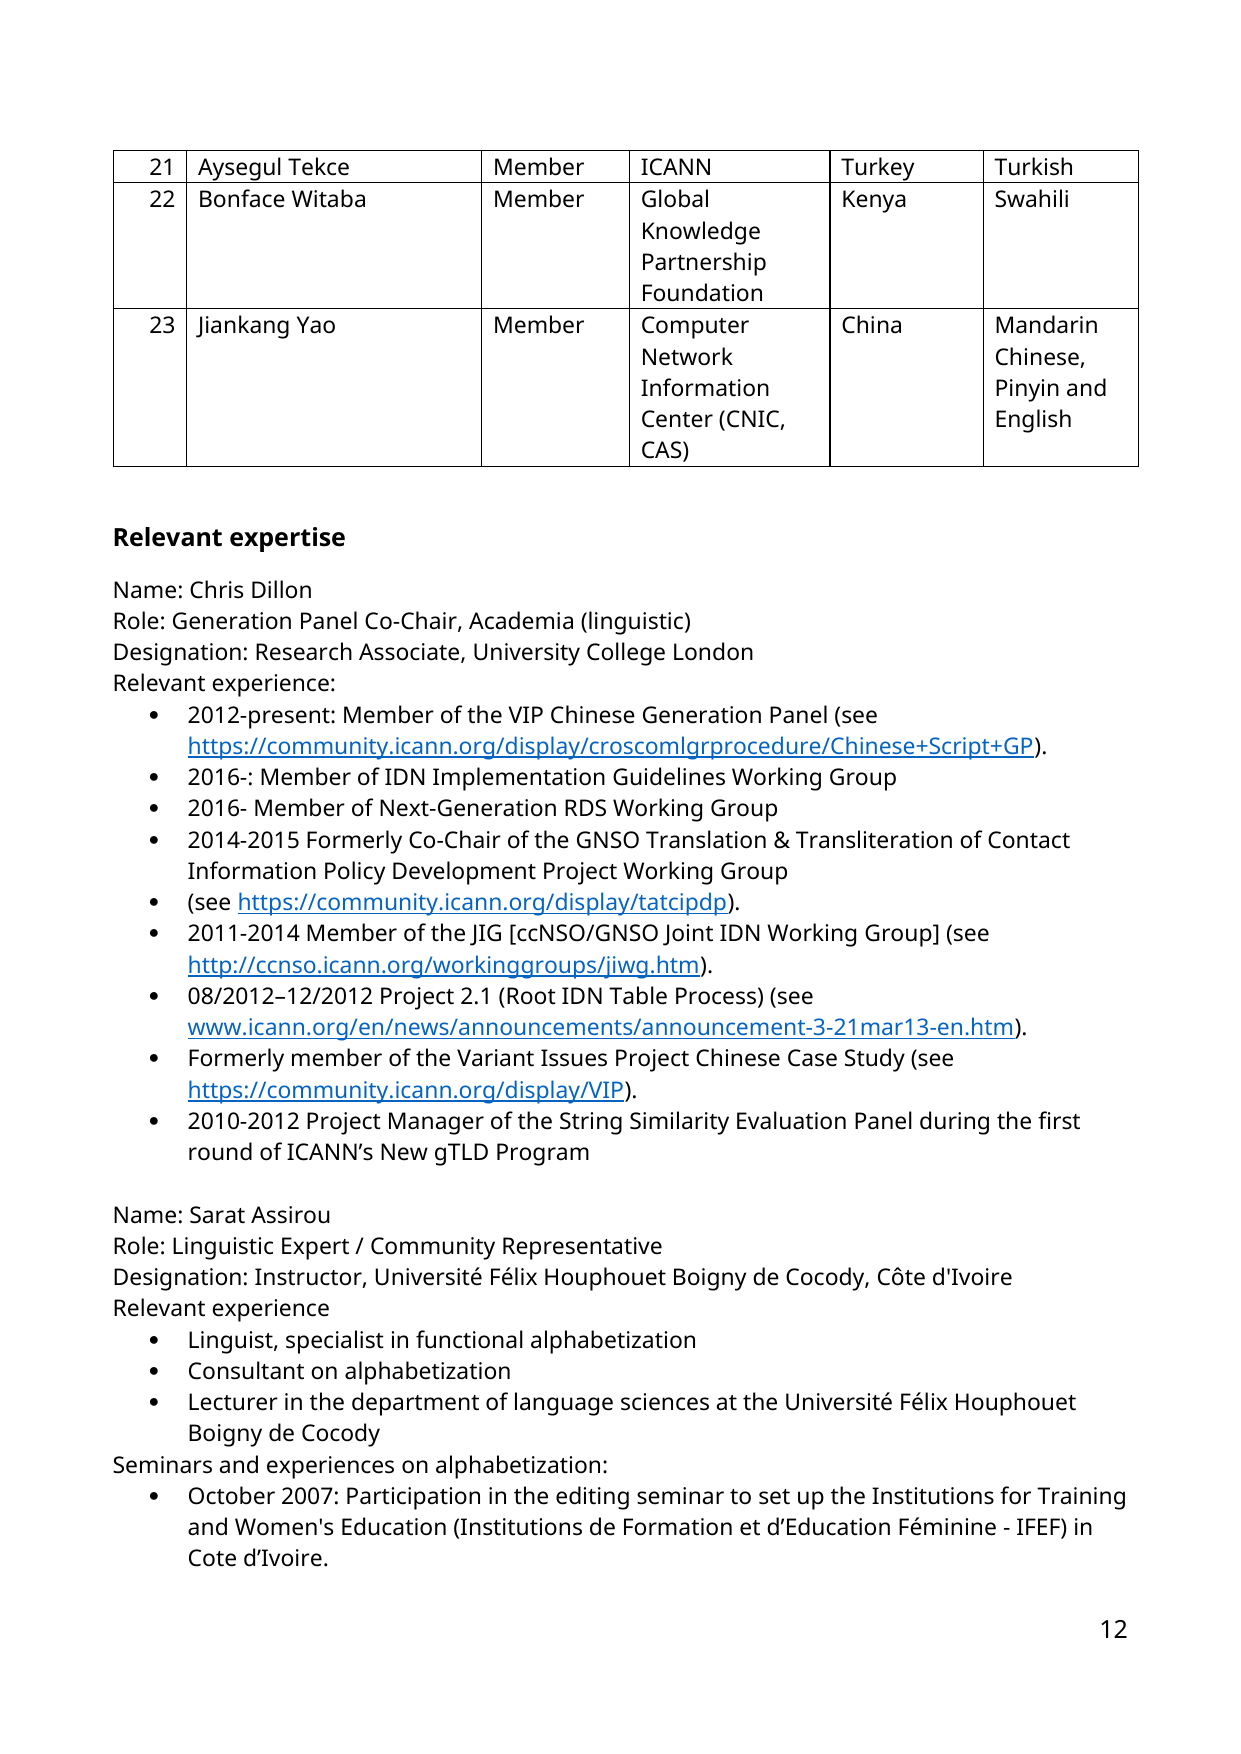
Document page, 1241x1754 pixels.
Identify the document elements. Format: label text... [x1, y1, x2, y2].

table_cell Mandarin Chinese, Pinyin and English [984, 309, 1138, 466]
table_cell Computer Network Information Center (CNIC, CAS) [630, 309, 829, 466]
table_cell Turkey [831, 151, 983, 182]
table_cell Member [482, 183, 629, 308]
table_cell Turkish [984, 151, 1138, 182]
table_cell Member [482, 151, 629, 182]
text Relevant expertise [112, 520, 1128, 554]
table_cell ICANN [630, 151, 829, 182]
table_cell Aysegul Tekce [187, 151, 481, 182]
table_cell Jiankang Yao [187, 309, 481, 466]
table_cell Swahili [984, 183, 1138, 308]
table_cell 2 [114, 151, 186, 182]
table_cell 23 [114, 309, 186, 466]
table_cell Global Knowledge Partnership Foundation [630, 183, 829, 308]
table_cell Bonface Witaba [187, 183, 481, 308]
table_cell China [831, 309, 983, 466]
table_cell Kenya [831, 183, 983, 308]
table_cell Member [482, 309, 629, 466]
table_cell 22 [114, 183, 186, 308]
